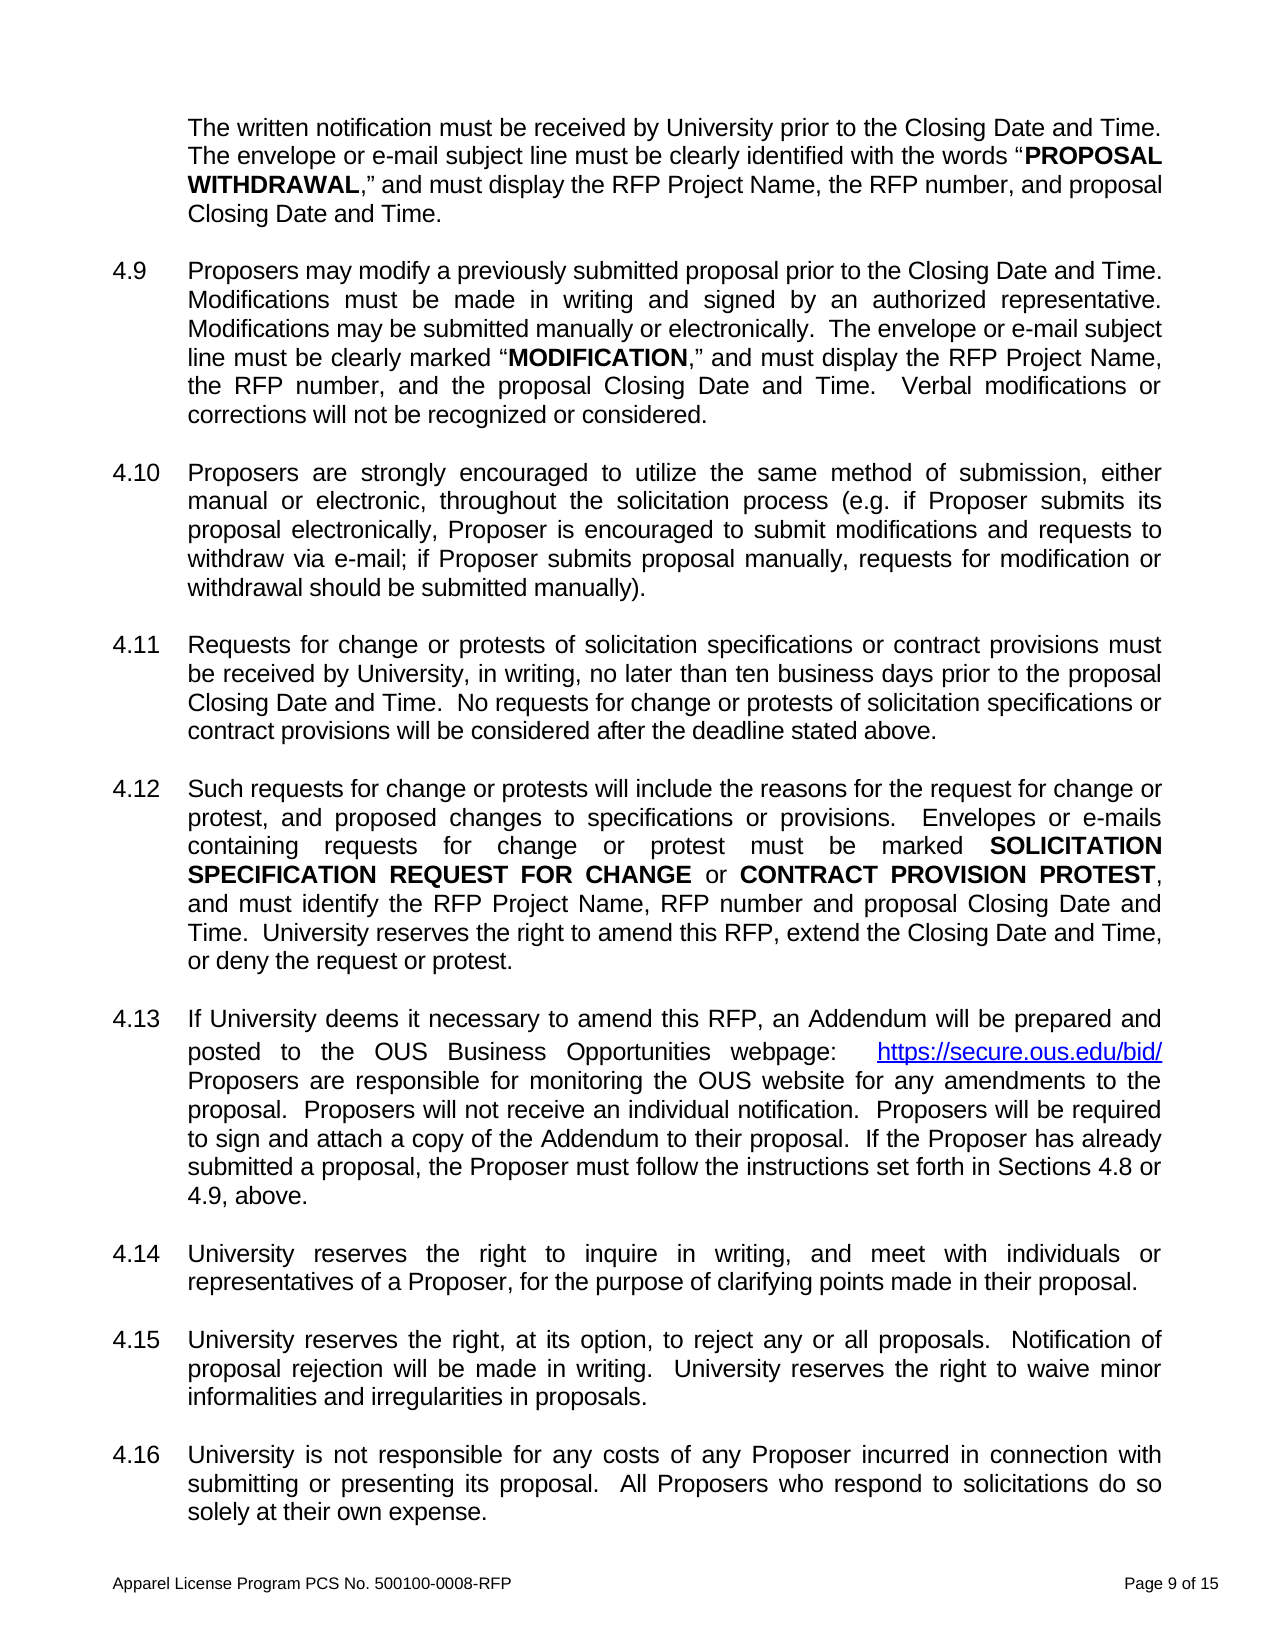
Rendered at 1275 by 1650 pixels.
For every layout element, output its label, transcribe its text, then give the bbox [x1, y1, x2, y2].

list If University deems it necessary to amend this RFP, an Addendum will be prepared and posted to the OUS Business Opportunities webpage: https://secure.ous.edu/bid/ Proposers are responsible for monitoring the OUS website for any amendments to the proposal. Proposers will not receive an individual notification. Proposers will be required to sign and attach a copy of the Addendum to their proposal. If the Proposer has already submitted a proposal, the Proposer must follow the instructions set forth in Sections 4.8 or 4.9, above. [112, 1004, 1162, 1210]
list University is not responsible for any costs of any Proposer incurred in connection with submitting or presenting its proposal. All Proposers who respond to solicitations do so solely at their own expense. [112, 1440, 1162, 1526]
list Such requests for change or protests will include the reasons for the request for change or protest, and proposed changes to specifications or provisions. Envelopes or e-mails containing requests for change or protest must be marked SOLICITATION SPECIFICATION REQUEST FOR CHANGE or CONTRACT PROVISION PROTEST, and must identify the RFP Project Name, RFP number and proposal Closing Date and Time. University reserves the right to amend this RFP, extend the Closing Date and Time, or deny the request or protest. [112, 774, 1162, 975]
list Proposers are strongly encouraged to utilize the same method of submission, either manual or electronic, throughout the solicitation process (e.g. if Proposer submits its proposal electronically, Proposer is encouraged to submit modifications and requests to withdraw via e-mail; if Proposer submits proposal manually, requests for modification or withdrawal should be submitted manually). [112, 457, 1162, 601]
list University reserves the right to inquire in writing, and meet with individuals or representatives of a Proposer, for the purpose of clarifying points made in their proposal. [112, 1238, 1162, 1296]
list University reserves the right, at its option, to reject any or all proposals. Notification of proposal rejection will be made in writing. University reserves the right to waive minor informalities and irregularities in proposals. [112, 1325, 1162, 1411]
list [112, 112, 1162, 227]
list Requests for change or protests of solicitation specifications or contract provisions must be received by University, in writing, no later than ten business days prior to the proposal Closing Date and Time. No requests for change or protests of solicitation specifications or contract provisions will be considered after the deadline stated above. [112, 630, 1162, 745]
list Proposers may modify a previously submitted proposal prior to the Closing Date and Time. Modifications must be made in writing and signed by an authorized representative. Modifications may be submitted manually or electronically. The envelope or e-mail subject line must be clearly marked “MODIFICATION,” and must display the RFP Project Name, the RFP number, and the proposal Closing Date and Time. Verbal modifications or corrections will not be recognized or considered. [112, 256, 1162, 429]
